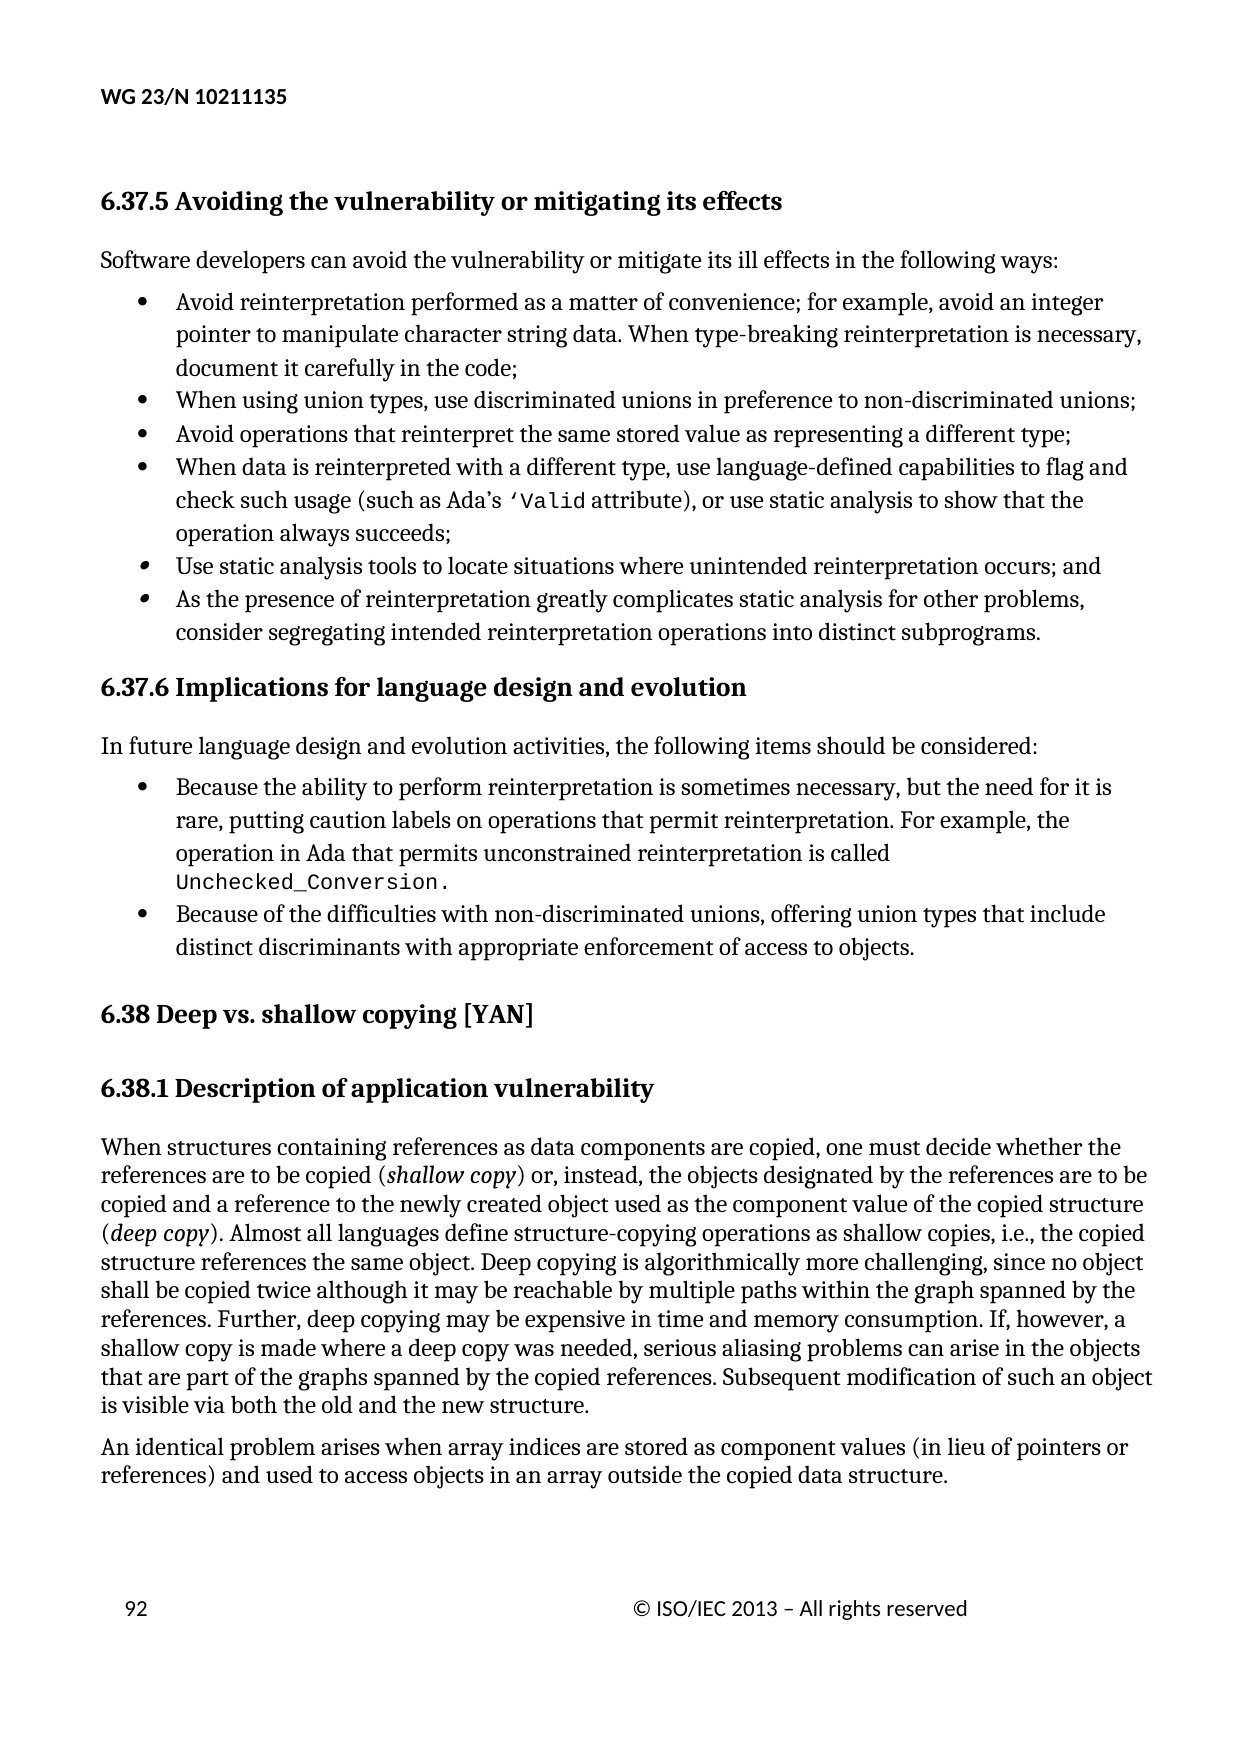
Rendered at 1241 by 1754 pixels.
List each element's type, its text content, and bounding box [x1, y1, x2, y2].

list Because the ability to perform reinterpretation is sometimes necessary, but the need for it is rare, putting caution labels on operations that permit reinterpretation. For example, the operation in Ada that permits unconstrained reinterpretation is called Unchecked_Conversion. [138, 773, 1164, 896]
subtitle 6.38 Deep vs. shallow copying [YAN] [101, 999, 1164, 1031]
list As the presence of reinterpretation greatly complicates static analysis for other problems, consider segregating intended reinterpretation operations into distinct subprograms. [138, 585, 1164, 647]
text An identical problem arises when array indices are stored as component values (in lieu of pointers or references) and used to access objects in an array outside the copied data structure. [101, 1433, 1164, 1490]
list Avoid reinterpretation performed as a matter of convenience; for example, avoid an integer pointer to manipulate character string data. When type-breaking reinterpretation is necessary, document it carefully in the code; [138, 287, 1164, 382]
text When structures containing references as data components are copied, one must decide whether the references are to be copied (shallow copy) or, instead, the objects designated by the references are to be copied and a reference to the newly created object used as the component value of the copied structure (deep copy). Almost all languages define structure-copying operations as shallow copies, i.e., the copied structure references the same object. Deep copying is algorithmically more challenging, since no object shall be copied twice although it may be reachable by multiple paths within the graph spanned by the references. Further, deep copying may be expensive in time and memory consumption. If, however, a shallow copy is made where a deep copy was needed, serious aliasing problems can arise in the objects that are part of the graphs spanned by the copied references. Subsequent modification of such an object is visible via both the old and the new structure. [101, 1133, 1164, 1420]
list Avoid operations that reinterpret the same stored value as representing a different type; [138, 419, 1164, 448]
list Use static analysis tools to locate situations where unintended reinterpretation occurs; and [138, 552, 1164, 581]
list Because of the difficulties with non-discriminated unions, offering union types that include distinct discriminants with appropriate enforcement of access to objects. [138, 900, 1164, 962]
subtitle 6.37.6 Implications for language design and evolution [101, 672, 1164, 703]
text Software developers can avoid the vulnerability or mitigate its ill effects in the following ways: [101, 246, 1164, 275]
subtitle 6.37.5 Avoiding the vulnerability or mitigating its effects [101, 186, 1164, 217]
list When using union types, use discriminated unions in preference to non-discriminated unions; [138, 386, 1164, 415]
text In future language design and evolution activities, the following items should be considered: [101, 732, 1164, 761]
list When data is reinterpreted with a different type, use language-defined capabilities to flag and check such usage (such as Ada’s ‘Valid attribute), or use static analysis to show that the operation always succeeds; [138, 452, 1164, 548]
subtitle 6.38.1 Description of application vulnerability [101, 1073, 1164, 1104]
